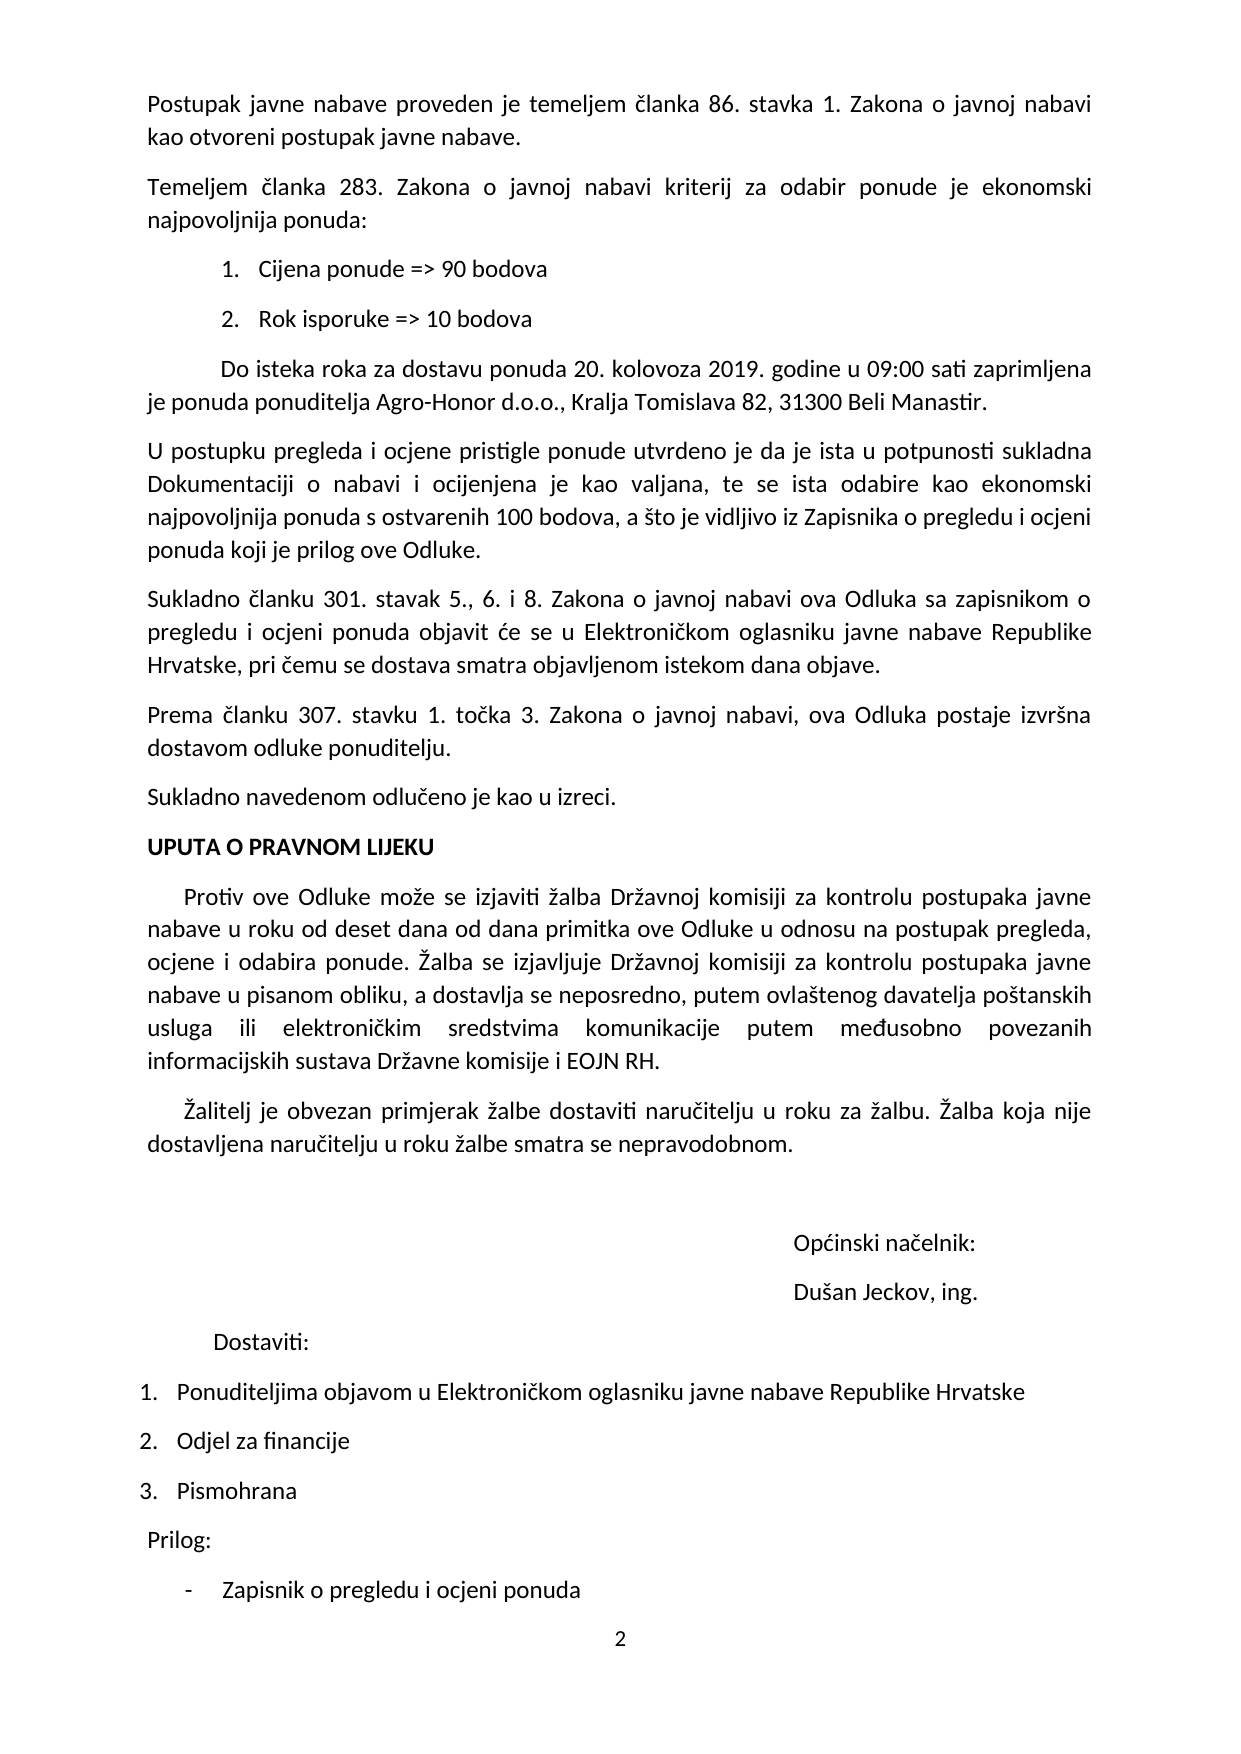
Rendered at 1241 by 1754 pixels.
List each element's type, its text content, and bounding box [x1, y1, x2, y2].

list UPUTA O PRAVNOM LIJEKU [147, 831, 1093, 862]
list Općinski načelnik: [177, 1227, 1093, 1257]
text Prema članku 307. stavku 1. točka 3. Zakona o javnoj nabavi, ova Odluka postaje izvršna dostavom odluke ponuditelju. [147, 699, 1093, 762]
text Postupak javne nabave proveden je temeljem članka 86. stavka 1. Zakona o javnoj nabavi kao otvoreni postupak javne nabave. [147, 89, 1093, 152]
list Ponuditeljima objavom u Elektroničkom oglasniku javne nabave Republike Hrvatske [139, 1376, 1093, 1406]
list Rok isporuke => 10 bodova [221, 303, 1093, 334]
text Sukladno članku 301. stavak 5., 6. i 8. Zakona o javnoj nabavi ova Odluka sa zapisnikom o pregledu i ocjeni ponuda objavit će se u Elektroničkom oglasniku javne nabave Republike Hrvatske, pri čemu se dostava smatra objavljenom istekom dana objave. [147, 584, 1093, 680]
list Odjel za financije [139, 1425, 1093, 1456]
list Žalitelj je obvezan primjerak žalbe dostaviti naručitelju u roku za žalbu. Žalba koja nije dostavljena naručitelju u roku žalbe smatra se nepravodobnom. [147, 1095, 1093, 1158]
list Sukladno navedenom odlučeno je kao u izreci. [147, 782, 1093, 812]
text Temeljem članka 283. Zakona o javnoj nabavi kriterij za odabir ponude je ekonomski najpovoljnija ponuda: [147, 171, 1093, 234]
list Pismohrana [139, 1475, 1093, 1505]
list Protiv ove Odluke može se izjaviti žalba Državnoj komisiji za kontrolu postupaka javne nabave u roku od deset dana od dana primitka ove Odluke u odnosu na postupak pregleda, ocjene i odabira ponude. Žalba se izjavljuje Državnoj komisiji za kontrolu postupaka javne nabave u pisanom obliku, a dostavlja se neposredno, putem ovlaštenog davatelja poštanskih usluga ili elektroničkim sredstvima komunikacije putem međusobno povezanih informacijskih sustava Državne komisije i EOJN RH. [147, 881, 1093, 1076]
list Zapisnik o pregledu i ocjeni ponuda [184, 1574, 1093, 1604]
list Dušan Jeckov, ing. [177, 1277, 1093, 1307]
text Do isteka roka za dostavu ponuda 20. kolovoza 2019. godine u 09:00 sati zaprimljena je ponuda ponuditelja Agro-Honor d.o.o., Kralja Tomislava 82, 31300 Beli Manastir. [147, 353, 1093, 416]
list Dostaviti: [177, 1326, 1093, 1357]
text Prilog: [147, 1524, 1093, 1555]
list Cijena ponude => 90 bodova [221, 254, 1093, 284]
text U postupku pregleda i ocjene pristigle ponude utvrdeno je da je ista u potpunosti sukladna Dokumentaciji o nabavi i ocijenjena je kao valjana, te se ista odabire kao ekonomski najpovoljnija ponuda s ostvarenih 100 bodova, a što je vidljivo iz Zapisnika o pregledu i ocjeni ponuda koji je prilog ove Odluke. [147, 435, 1093, 564]
